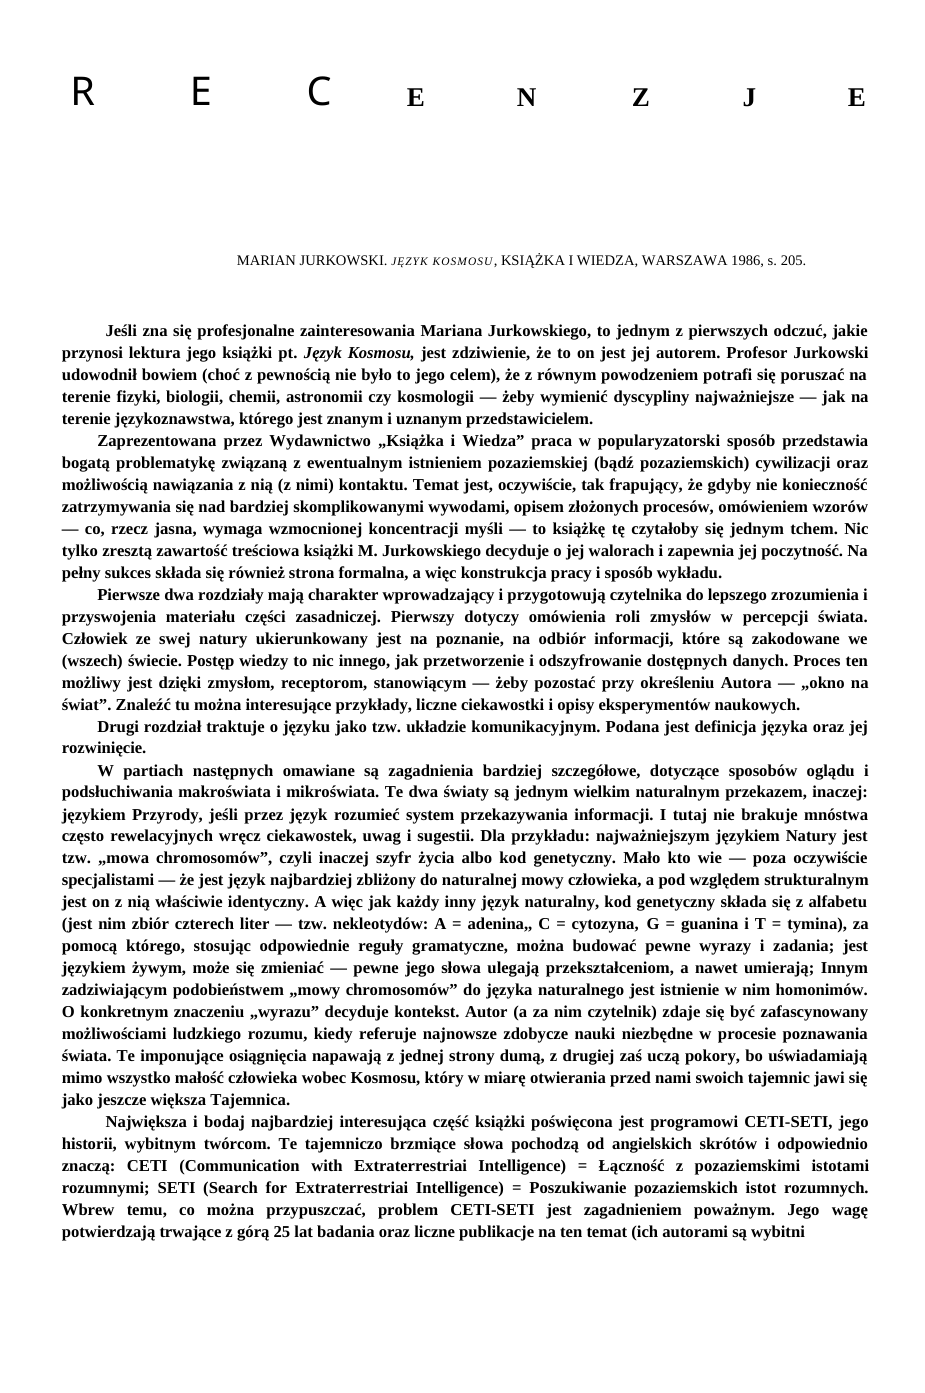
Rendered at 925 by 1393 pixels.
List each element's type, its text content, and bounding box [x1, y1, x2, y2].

text Jeśli zna się profesjonalne zainteresowania Mariana Jurkowskiego, to jednym z pierwszych odczuć, jakie przynosi lektura jego książki pt. Język Kosmosu, jest zdziwienie, że to on jest jej autorem. Profesor Jurkowski udowodnił bowiem (choć z pewnością nie było to jego celem), że z równym powodzeniem potrafi się poruszać na terenie fizyki, biologii, chemii, astronomii czy kosmologii — żeby wymienić dyscypliny najważniejsze — jak na terenie językoznawstwa, którego jest znanym i uznanym przedstawicielem. [62, 319, 869, 429]
text Największa i bodaj najbardziej interesująca część książki poświęcona jest programowi CETI-SETI, jego historii, wybitnym twórcom. Te tajemniczo brzmiące słowa pochodzą od angielskich skrótów i odpowiednio znaczą: CETI (Communication with Extraterrestriai Intelligence) = Łączność z pozaziemskimi istotami rozumnymi; SETI (Search for Extraterrestriai Intelligence) = Poszukiwanie pozaziemskich istot rozumnych. Wbrew temu, co można przypuszczać, problem CETI-SETI jest zagadnieniem poważnym. Jego wagę potwierdzają trwające z górą 25 lat badania oraz liczne publikacje na ten temat (ich autorami są wybitni [62, 1110, 869, 1242]
text Pierwsze dwa rozdziały mają charakter wprowadzający i przygotowują czytelnika do lepszego zrozumienia i przyswojenia materiału części zasadniczej. Pierwszy dotyczy omówienia roli zmysłów w percepcji świata. Człowiek ze swej natury ukierunkowany jest na poznanie, na odbiór informacji, które są zakodowane we (wszech) świecie. Postęp wiedzy to nic innego, jak przetworzenie i odszyfrowanie dostępnych danych. Proces ten możliwy jest dzięki zmysłom, receptorom, stanowiącym — żeby pozostać przy określeniu Autora — „okno na świat”. Znaleźć tu można interesujące przykłady, liczne ciekawostki i opisy eksperymentów naukowych. [62, 583, 869, 714]
text Drugi rozdział traktuje o języku jako tzw. układzie komunikacyjnym. Podana jest definicja języka oraz jej rozwinięcie. [62, 714, 869, 758]
text W partiach następnych omawiane są zagadnienia bardziej szczegółowe, dotyczące sposobów oglądu i podsłuchiwania makroświata i mikroświata. Te dwa światy są jednym wielkim naturalnym przekazem, inaczej: językiem Przyrody, jeśli przez język rozumieć system przekazywania informacji. I tutaj nie brakuje mnóstwa często rewelacyjnych wręcz ciekawostek, uwag i sugestii. Dla przykładu: najważniejszym językiem Natury jest tzw. „mowa chromosomów”, czyli inaczej szyfr życia albo kod genetyczny. Mało kto wie — poza oczywiście specjalistami — że jest język najbardziej zbliżony do naturalnej mowy człowieka, a pod względem strukturalnym jest on z nią właściwie identyczny. A więc jak każdy inny język naturalny, kod genetyczny składa się z alfabetu (jest nim zbiór czterech liter — tzw. nekleotydów: A = adenina,, C = cytozyna, G = guanina i T = tymina), za pomocą którego, stosując odpowiednie reguły gramatyczne, można budować pewne wyrazy i zadania; jest językiem żywym, może się zmieniać — pewne jego słowa ulegają przekształceniom, a nawet umierają; Innym zadziwiającym podobieństwem „mowy chromosomów” do języka naturalnego jest istnienie w nim homonimów. O konkretnym znaczeniu „wyrazu” decyduje kontekst. Autor (a za nim czytelnik) zdaje się być zafascynowany możliwościami ludzkiego rozumu, kiedy referuje najnowsze zdobycze nauki niezbędne w procesie poznawania świata. Te imponujące osiągnięcia napawają z jednej strony dumą, z drugiej zaś uczą pokory, bo uświadamiają mimo wszystko małość człowieka wobec Kosmosu, który w miarę otwierania przed nami swoich tajemnic jawi się jako jeszcze większa Tajemnica. [62, 758, 869, 1110]
text REC [70, 74, 332, 113]
text Zaprezentowana przez Wydawnictwo „Książka i Wiedza” praca w popularyzatorski sposób przedstawia bogatą problematykę związaną z ewentualnym istnieniem pozaziemskiej (bądź pozaziemskich) cywilizacji oraz możliwością nawiązania z nią (z nimi) kontaktu. Temat jest, oczywiście, tak frapujący, że gdyby nie konieczność zatrzymywania się nad bardziej skomplikowanymi wywodami, opisem złożonych procesów, omówieniem wzorów — co, rzecz jasna, wymaga wzmocnionej koncentracji myśli — to książkę tę czytałoby się jednym tchem. Nic tylko zresztą zawartość treściowa książki M. Jurkowskiego decyduje o jej walorach i zapewnia jej poczytność. Na pełny sukces składa się również strona formalna, a więc konstrukcja pracy i sposób wykładu. [62, 429, 869, 583]
text MARIAN JURKOWSKI. JĘZYK KOSMOSU, KSIĄŻKA I WIEDZA, WARSZAWA 1986, s. 205. [237, 253, 806, 268]
text E N Z J E [407, 85, 866, 112]
